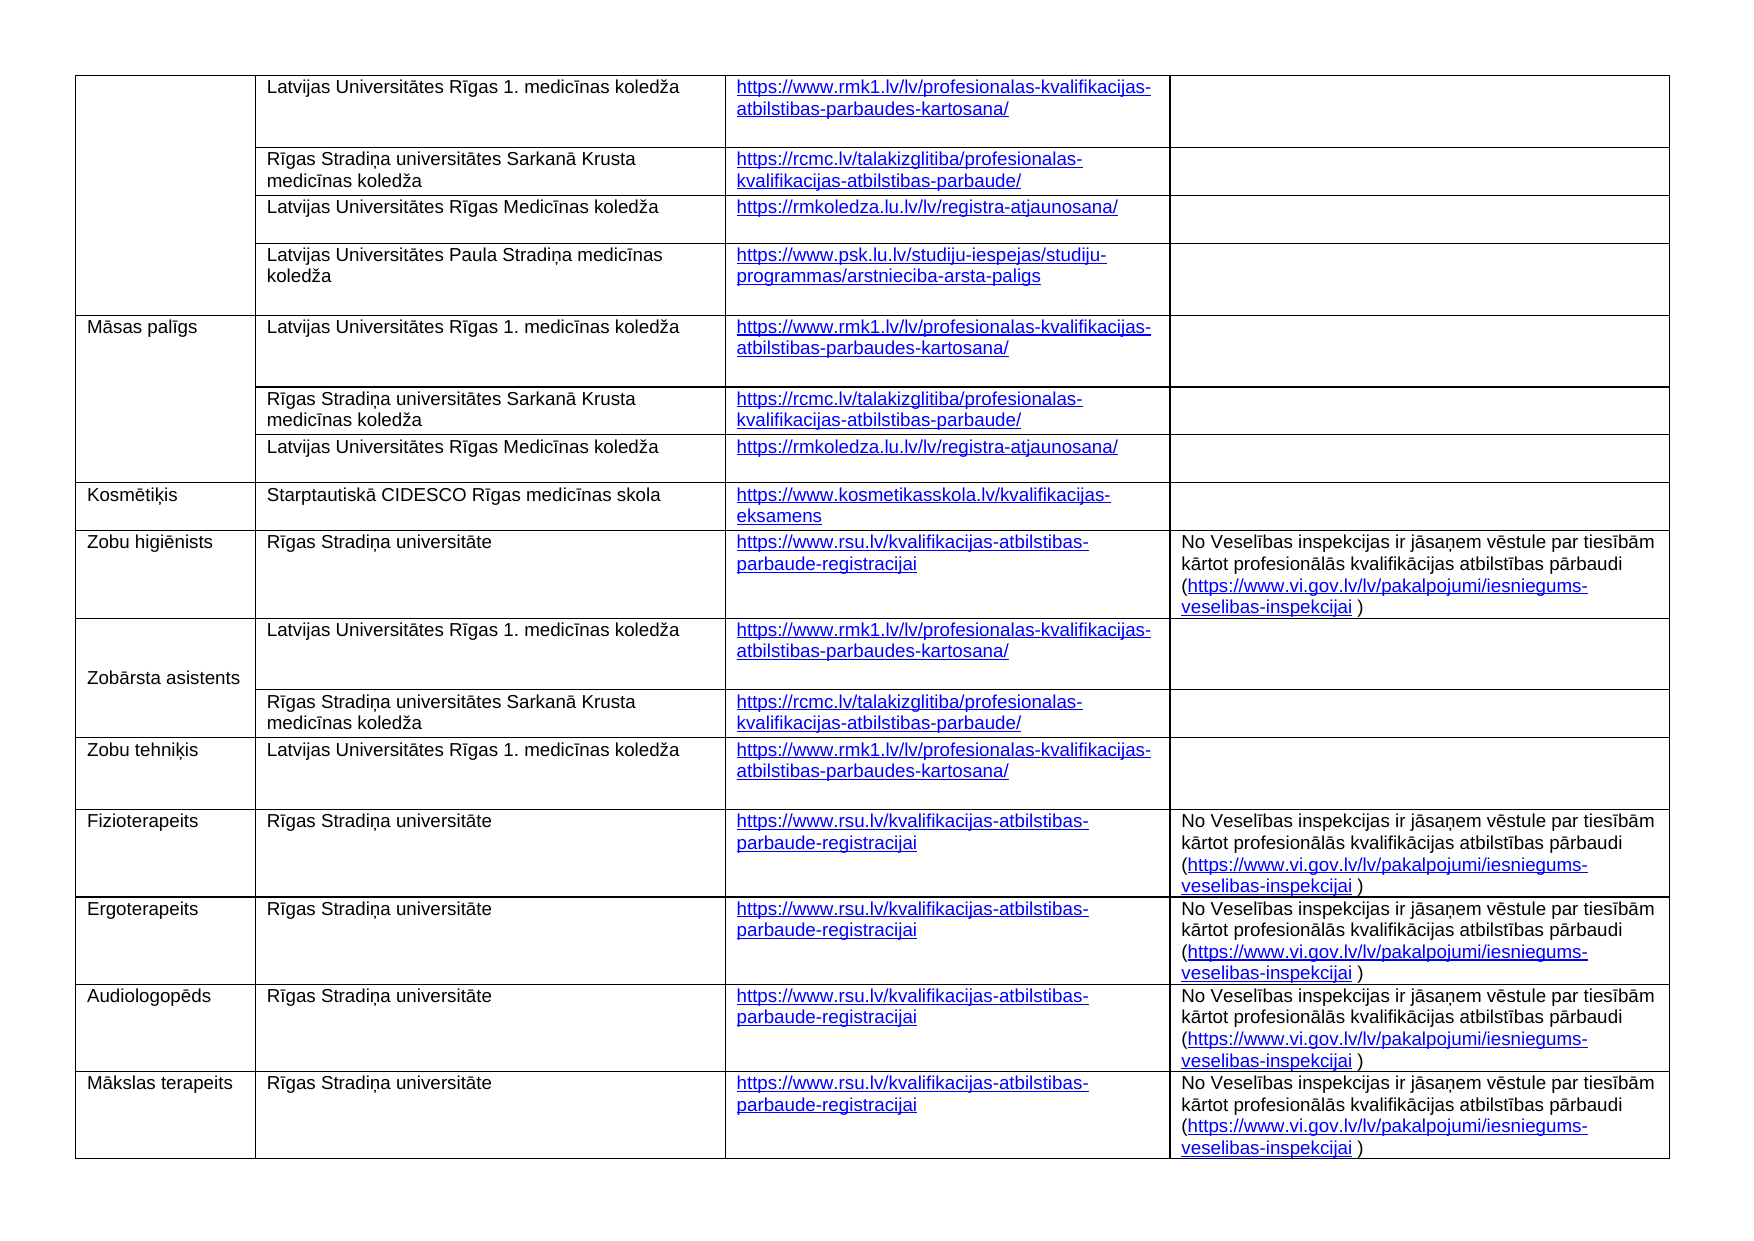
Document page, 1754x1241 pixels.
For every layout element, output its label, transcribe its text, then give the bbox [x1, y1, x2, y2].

table_cell Rīgas Stradiņa universitāte [256, 898, 725, 984]
table_cell [1171, 483, 1669, 530]
table_cell https://www.rsu.lv/kvalifikacijas-atbilstibas-parbaude-registracijai [726, 898, 1169, 984]
table_cell [1171, 738, 1669, 809]
table_cell [1171, 388, 1669, 434]
table_cell Rīgas Stradiņa universitātes Sarkanā Krusta medicīnas koledža [256, 388, 725, 434]
table_cell https://www.kosmetikasskola.lv/kvalifikacijas-eksamens [726, 483, 1169, 530]
table_cell Rīgas Stradiņa universitāte [256, 985, 725, 1071]
table_cell https://www.rmk1.lv/lv/profesionalas-kvalifikacijas-atbilstibas-parbaudes-kartosana/ [726, 76, 1169, 147]
table_cell Zobārsta asistents [76, 619, 255, 737]
table_cell https://www.rmk1.lv/lv/profesionalas-kvalifikacijas-atbilstibas-parbaudes-kartosana/ [726, 316, 1169, 386]
table_cell Kosmētiķis [76, 483, 255, 530]
table_cell https://www.rmk1.lv/lv/profesionalas-kvalifikacijas-atbilstibas-parbaudes-kartosana/ [726, 619, 1169, 689]
table_cell Rīgas Stradiņa universitātes Sarkanā Krusta medicīnas koledža [256, 690, 725, 737]
table_cell Rīgas Stradiņa universitāte [256, 531, 725, 617]
table_cell https://www.rsu.lv/kvalifikacijas-atbilstibas-parbaude-registracijai [726, 985, 1169, 1071]
table_cell Māsas palīgs [76, 316, 255, 482]
table_cell Latvijas Universitātes Rīgas 1. medicīnas koledža [256, 619, 725, 689]
table_cell https://rmkoledza.lu.lv/lv/registra-atjaunosana/ [726, 196, 1169, 243]
table_cell https://www.rsu.lv/kvalifikacijas-atbilstibas-parbaude-registracijai [726, 531, 1169, 617]
table_cell [1171, 196, 1669, 243]
table_cell https://rcmc.lv/talakizglitiba/profesionalas-kvalifikacijas-atbilstibas-parbaude/ [726, 148, 1169, 195]
table_cell https://rcmc.lv/talakizglitiba/profesionalas-kvalifikacijas-atbilstibas-parbaude/ [726, 690, 1169, 737]
table_cell Fizioterapeits [76, 810, 255, 896]
table_cell Rīgas Stradiņa universitātes Sarkanā Krusta medicīnas koledža [256, 148, 725, 195]
table_cell Zobu higiēnists [76, 531, 255, 617]
table_cell https://rmkoledza.lu.lv/lv/registra-atjaunosana/ [726, 435, 1169, 482]
table_cell https://www.psk.lu.lv/studiju-iespejas/studiju-programmas/arstnieciba-arsta-paligs [726, 244, 1169, 314]
table_cell [1171, 435, 1669, 482]
table_cell [1171, 148, 1669, 195]
table_cell Mākslas terapeits [76, 1072, 255, 1158]
table_cell Latvijas Universitātes Rīgas Medicīnas koledža [256, 435, 725, 482]
table_cell Latvijas Universitātes Rīgas 1. medicīnas koledža [256, 738, 725, 809]
table_cell Latvijas Universitātes Paula Stradiņa medicīnas koledža [256, 244, 725, 314]
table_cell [726, 1072, 1169, 1158]
table_cell Starptautiskā CIDESCO Rīgas medicīnas skola [256, 483, 725, 530]
table_cell [1171, 76, 1669, 147]
table_cell Rīgas Stradiņa universitāte [256, 810, 725, 896]
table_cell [76, 76, 255, 314]
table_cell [256, 1072, 725, 1158]
table_cell Zobu tehniķis [76, 738, 255, 809]
table_cell Ergoterapeits [76, 898, 255, 984]
table_cell [1171, 690, 1669, 737]
table_cell Audiologopēds [76, 985, 255, 1071]
table_cell https://rcmc.lv/talakizglitiba/profesionalas-kvalifikacijas-atbilstibas-parbaude/ [726, 388, 1169, 434]
table_cell Latvijas Universitātes Rīgas 1. medicīnas koledža [256, 76, 725, 147]
table_cell Latvijas Universitātes Rīgas 1. medicīnas koledža [256, 316, 725, 386]
table_cell https://www.rsu.lv/kvalifikacijas-atbilstibas-parbaude-registracijai [726, 810, 1169, 896]
table_cell [1171, 244, 1669, 314]
table_cell [1171, 316, 1669, 386]
table_cell [1171, 619, 1669, 689]
table_cell https://www.rmk1.lv/lv/profesionalas-kvalifikacijas-atbilstibas-parbaudes-kartosana/ [726, 738, 1169, 809]
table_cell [1171, 1072, 1669, 1158]
table_cell Latvijas Universitātes Rīgas Medicīnas koledža [256, 196, 725, 243]
